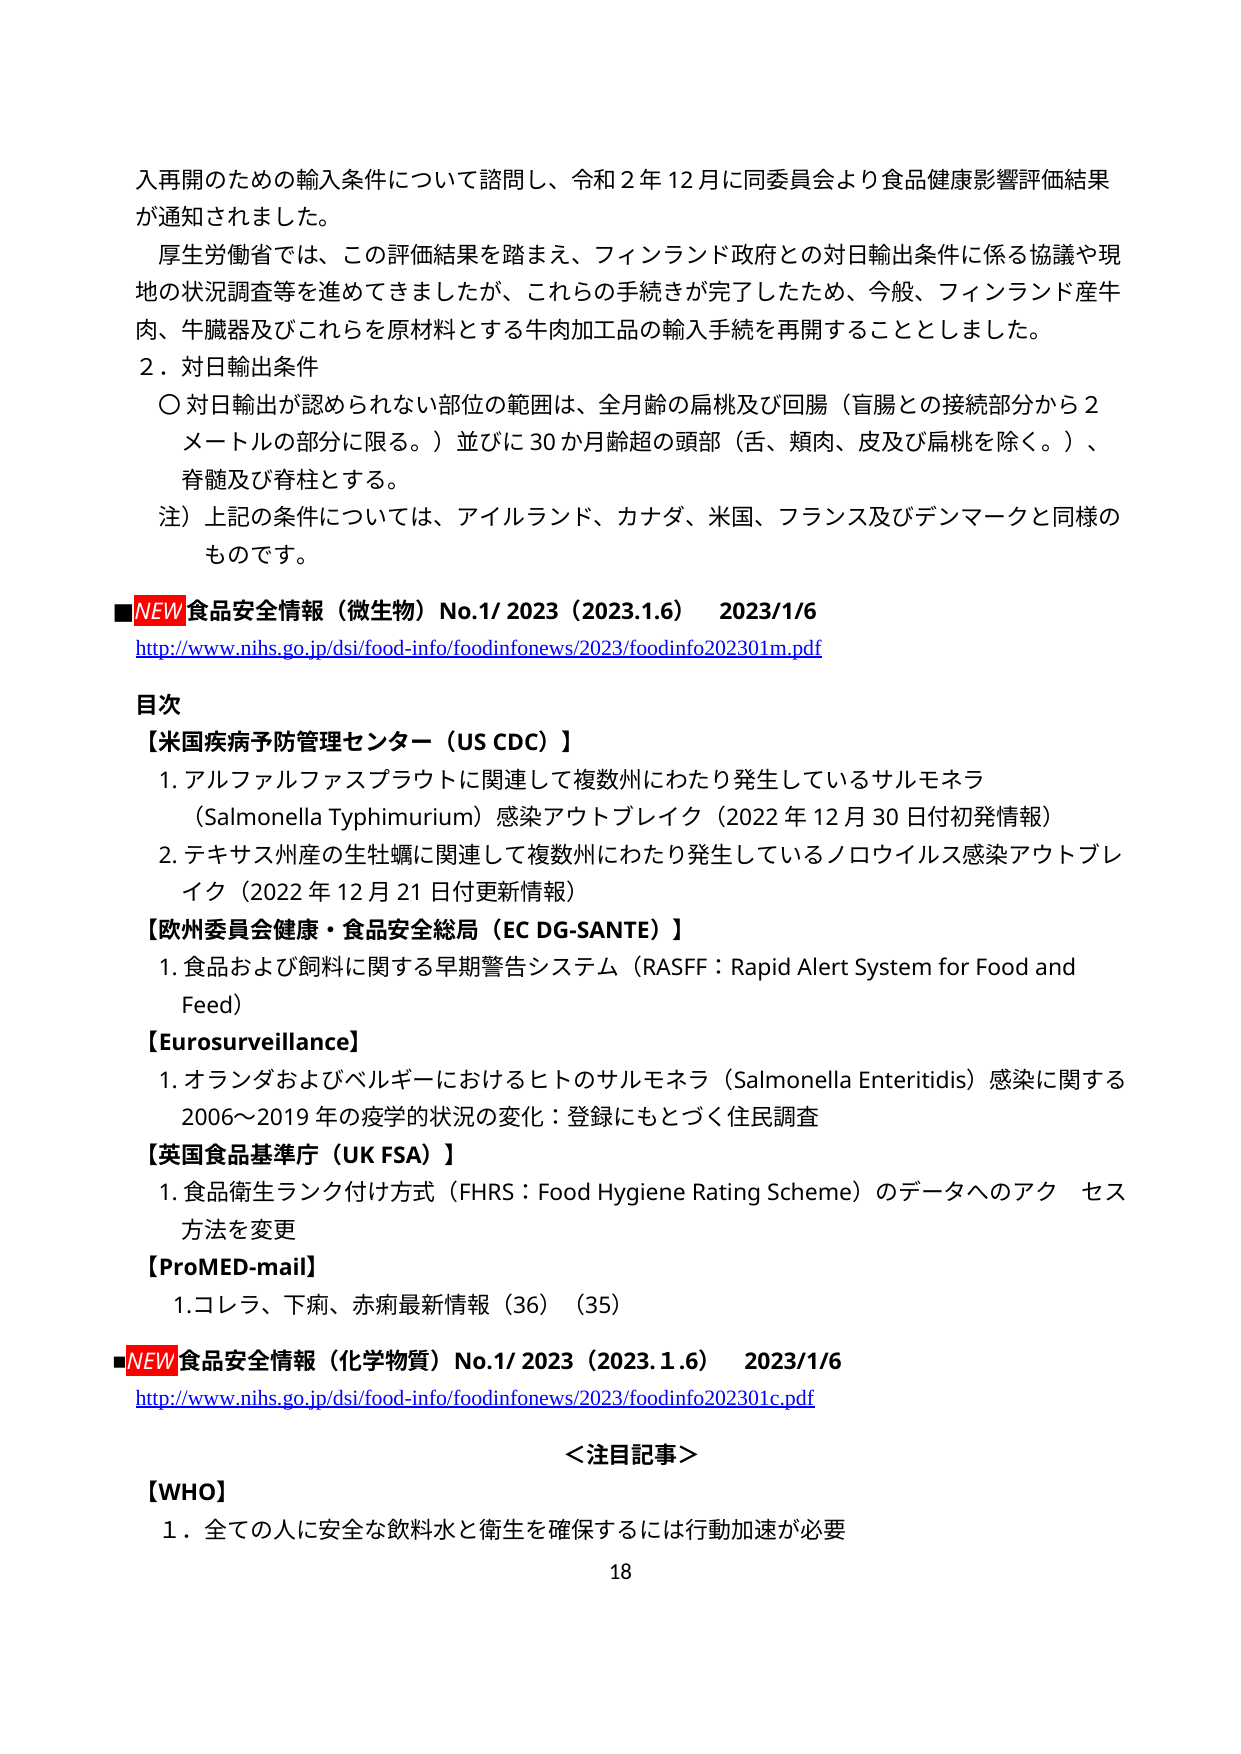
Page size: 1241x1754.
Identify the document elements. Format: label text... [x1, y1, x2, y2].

text 【米国疾病予防管理センター（US CDC）】 [112, 722, 1128, 760]
text http://www.nihs.go.jp/dsi/food-info/foodinfonews/2023/foodinfo202301m.pdf [112, 628, 1128, 666]
text 【ProMED-mail】 [112, 1247, 1128, 1285]
text 厚生労働省では、この評価結果を踏まえ、フィンランド政府との対日輸出条件に係る協議や現地の状況調査等を進めてきましたが、これらの手続きが完了したため、今般、フィンランド産牛肉、牛臓器及びこれらを原材料とする牛肉加工品の輸入手続を再開することとしました。 [112, 235, 1128, 347]
text 【英国食品基準庁（UK FSA）】 [112, 1135, 1128, 1172]
text 目次 [112, 685, 1128, 722]
text 【欧州委員会健康・食品安全総局（EC DG-SANTE）】 [112, 910, 1128, 947]
text ２．対日輸出条件 [135, 347, 1128, 385]
text ■NEW食品安全情報（微生物）No.1/ 2023（2023.1.6） 2023/1/6 [112, 591, 1128, 628]
text １．全ての人に安全な飲料水と衛生を確保するには行動加速が必要 [158, 1510, 1128, 1547]
text （Salmonella Typhimurium）感染アウトブレイク（2022 年 12 月 30 日付初発情報） [112, 797, 1128, 835]
list 1.コレラ、下痢、赤痢最新情報（36）（35） [173, 1285, 1128, 1322]
text 1. アルファルファスプラウトに関連して複数州にわたり発生しているサルモネラ [112, 760, 1128, 797]
text ＜注目記事＞ [112, 1435, 1128, 1472]
text 【WHO】 [135, 1472, 1128, 1510]
text 1. 食品および飼料に関する早期警告システム（RASFF：Rapid Alert System for Food and Feed） [158, 947, 1128, 1022]
text ■NEW食品安全情報（化学物質）No.1/ 2023（2023.１.6） 2023/1/6 [112, 1341, 1128, 1378]
text http://www.nihs.go.jp/dsi/food-info/foodinfonews/2023/foodinfo202301c.pdf [112, 1378, 1128, 1416]
text 【Eurosurveillance】 [112, 1022, 1128, 1060]
text 1. オランダおよびベルギーにおけるヒトのサルモネラ（Salmonella Enteritidis）感染に関する 2006～2019 年の疫学的状況の変化：登録にもとづく住民調査 [158, 1060, 1128, 1135]
text 〇 対日輸出が認められない部位の範囲は、全月齢の扁桃及び回腸（盲腸との接続部分から２メートルの部分に限る。）並びに30か月齢超の頭部（舌、頬肉、皮及び扁桃を除く。）、脊髄及び脊柱とする。 [158, 385, 1128, 497]
text 注）上記の条件については、アイルランド、カナダ、米国、フランス及びデンマークと同様のものです。 [158, 497, 1128, 572]
text 2. テキサス州産の生牡蠣に関連して複数州にわたり発生しているノロウイルス感染アウトブレイク（2022 年 12 月 21 日付更新情報） [158, 835, 1128, 910]
text 1. 食品衛生ランク付け方式（FHRS：Food Hygiene Rating Scheme）のデータへのアク セス方法を変更 [158, 1172, 1128, 1247]
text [135, 160, 1128, 235]
